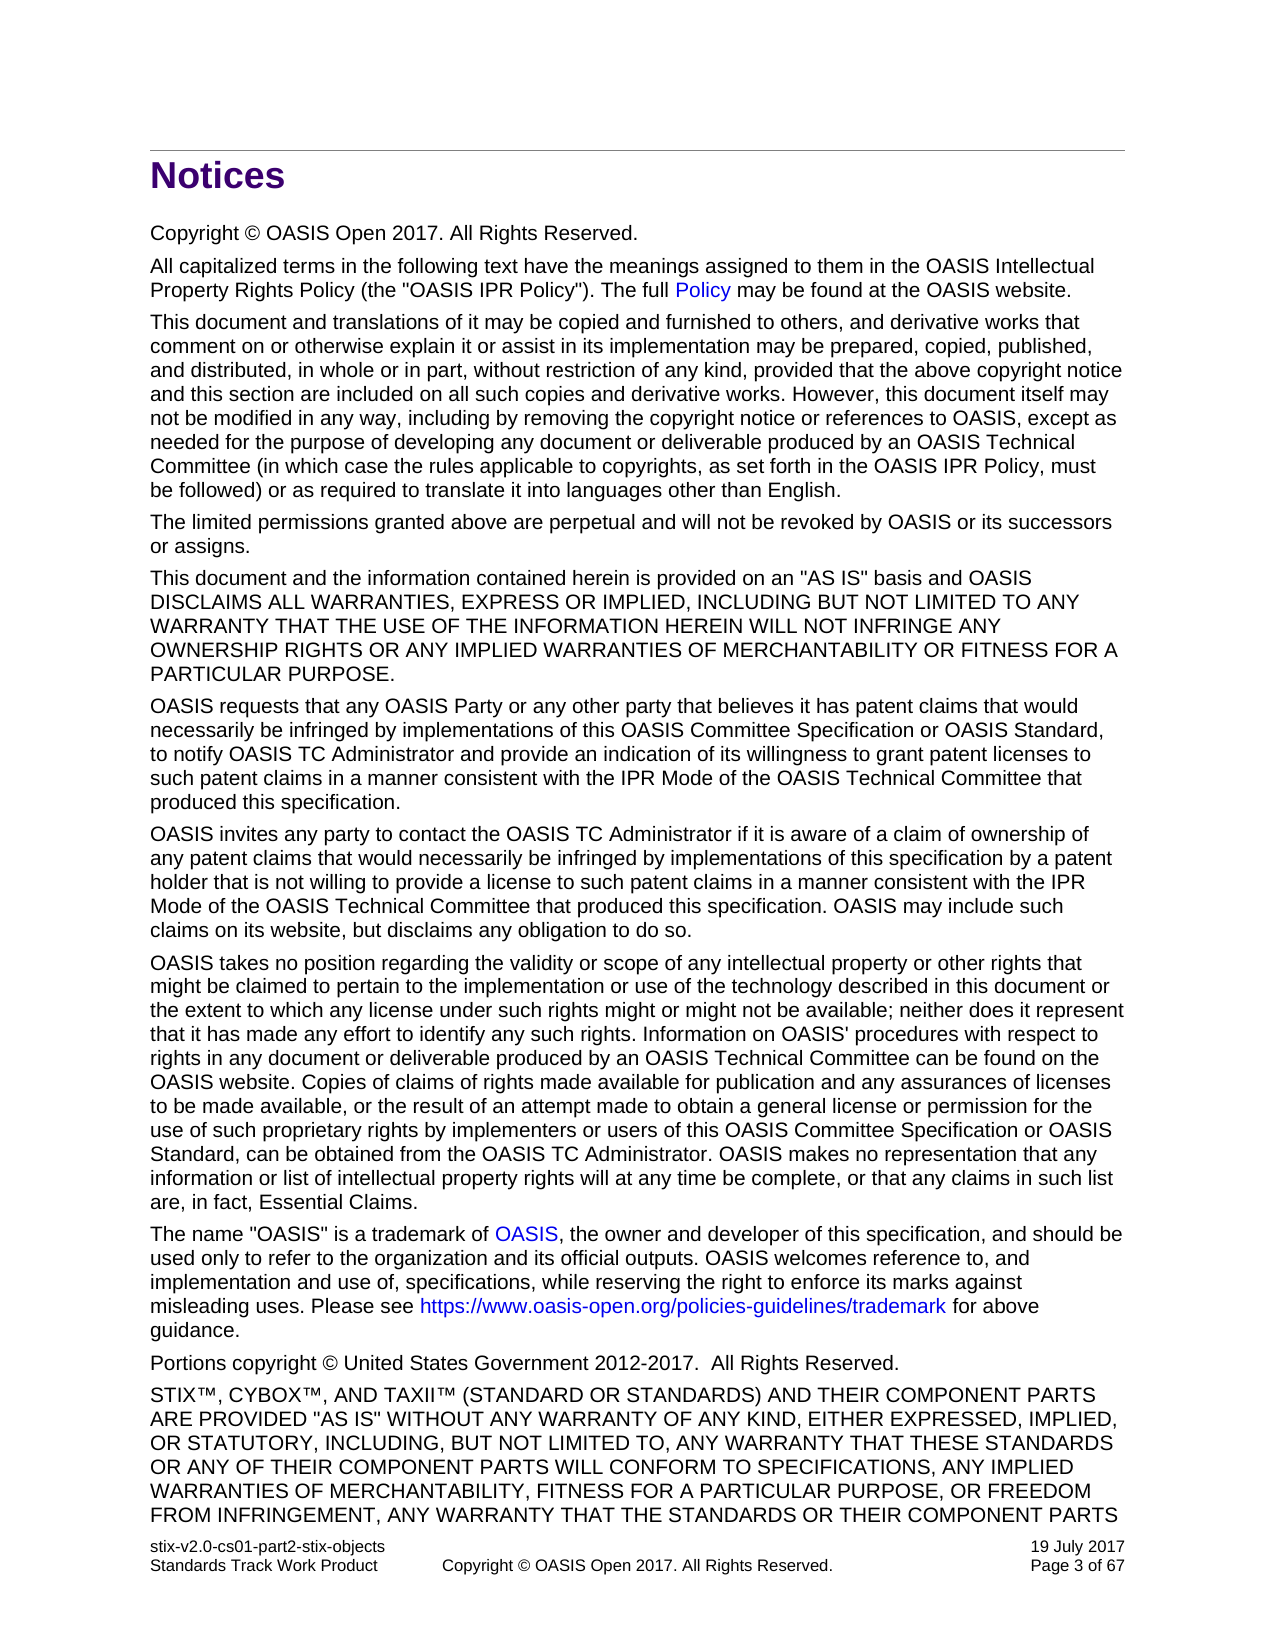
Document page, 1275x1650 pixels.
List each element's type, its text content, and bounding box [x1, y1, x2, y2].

text This document and the information contained herein is provided on an "AS IS" basis and OASIS DISCLAIMS ALL WARRANTIES, EXPRESS OR IMPLIED, INCLUDING BUT NOT LIMITED TO ANY WARRANTY THAT THE USE OF THE INFORMATION HEREIN WILL NOT INFRINGE ANY OWNERSHIP RIGHTS OR ANY IMPLIED WARRANTIES OF MERCHANTABILITY OR FITNESS FOR A PARTICULAR PURPOSE. [150, 566, 1125, 686]
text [150, 1383, 1125, 1526]
text OASIS takes no position regarding the validity or scope of any intellectual property or other rights that might be claimed to pertain to the implementation or use of the technology described in this document or the extent to which any license under such rights might or might not be available; neither does it represent that it has made any effort to identify any such rights. Information on OASIS' procedures with respect to rights in any document or deliverable produced by an OASIS Technical Committee can be found on the OASIS website. Copies of claims of rights made available for publication and any assurances of licenses to be made available, or the result of an attempt made to obtain a general license or permission for the use of such proprietary rights by implementers or users of this OASIS Committee Specification or OASIS Standard, can be obtained from the OASIS TC Administrator. OASIS makes no representation that any information or list of intellectual property rights will at any time be complete, or that any claims in such list are, in fact, Essential Claims. [150, 950, 1125, 1214]
text OASIS requests that any OASIS Party or any other party that believes it has patent claims that would necessarily be infringed by implementations of this OASIS Committee Specification or OASIS Standard, to notify OASIS TC Administrator and provide an indication of its willingness to grant patent licenses to such patent claims in a manner consistent with the IPR Mode of the OASIS Technical Committee that produced this specification. [150, 694, 1125, 814]
text This document and translations of it may be copied and furnished to others, and derivative works that comment on or otherwise explain it or assist in its implementation may be prepared, copied, published, and distributed, in whole or in part, without restriction of any kind, provided that the above copyright notice and this section are included on all such copies and derivative works. However, this document itself may not be modified in any way, including by removing the copyright notice or references to OASIS, except as needed for the purpose of developing any document or deliverable produced by an OASIS Technical Committee (in which case the rules applicable to copyrights, as set forth in the OASIS IPR Policy, must be followed) or as required to translate it into languages other than English. [150, 310, 1125, 501]
text The limited permissions granted above are perpetual and will not be revoked by OASIS or its successors or assigns. [150, 510, 1125, 558]
text Copyright © OASIS Open 2017. All Rights Reserved. [150, 221, 1125, 245]
text The name "OASIS" is a trademark of OASIS, the owner and developer of this specification, and should be used only to refer to the organization and its official outputs. OASIS welcomes reference to, and implementation and use of, specifications, while reserving the right to enforce its marks against misleading uses. Please see https://www.oasis-open.org/policies-guidelines/trademark for above guidance. [150, 1222, 1125, 1342]
text Portions copyright © United States Government 2012-2017. All Rights Reserved. [150, 1350, 1125, 1374]
text OASIS invites any party to contact the OASIS TC Administrator if it is aware of a claim of ownership of any patent claims that would necessarily be infringed by implementations of this specification by a patent holder that is not willing to provide a license to such patent claims in a manner consistent with the IPR Mode of the OASIS Technical Committee that produced this specification. OASIS may include such claims on its website, but disclaims any obligation to do so. [150, 822, 1125, 942]
text Notices [150, 151, 1125, 196]
text All capitalized terms in the following text have the meanings assigned to them in the OASIS Intellectual Property Rights Policy (the "OASIS IPR Policy"). The full Policy may be found at the OASIS website. [150, 253, 1125, 301]
